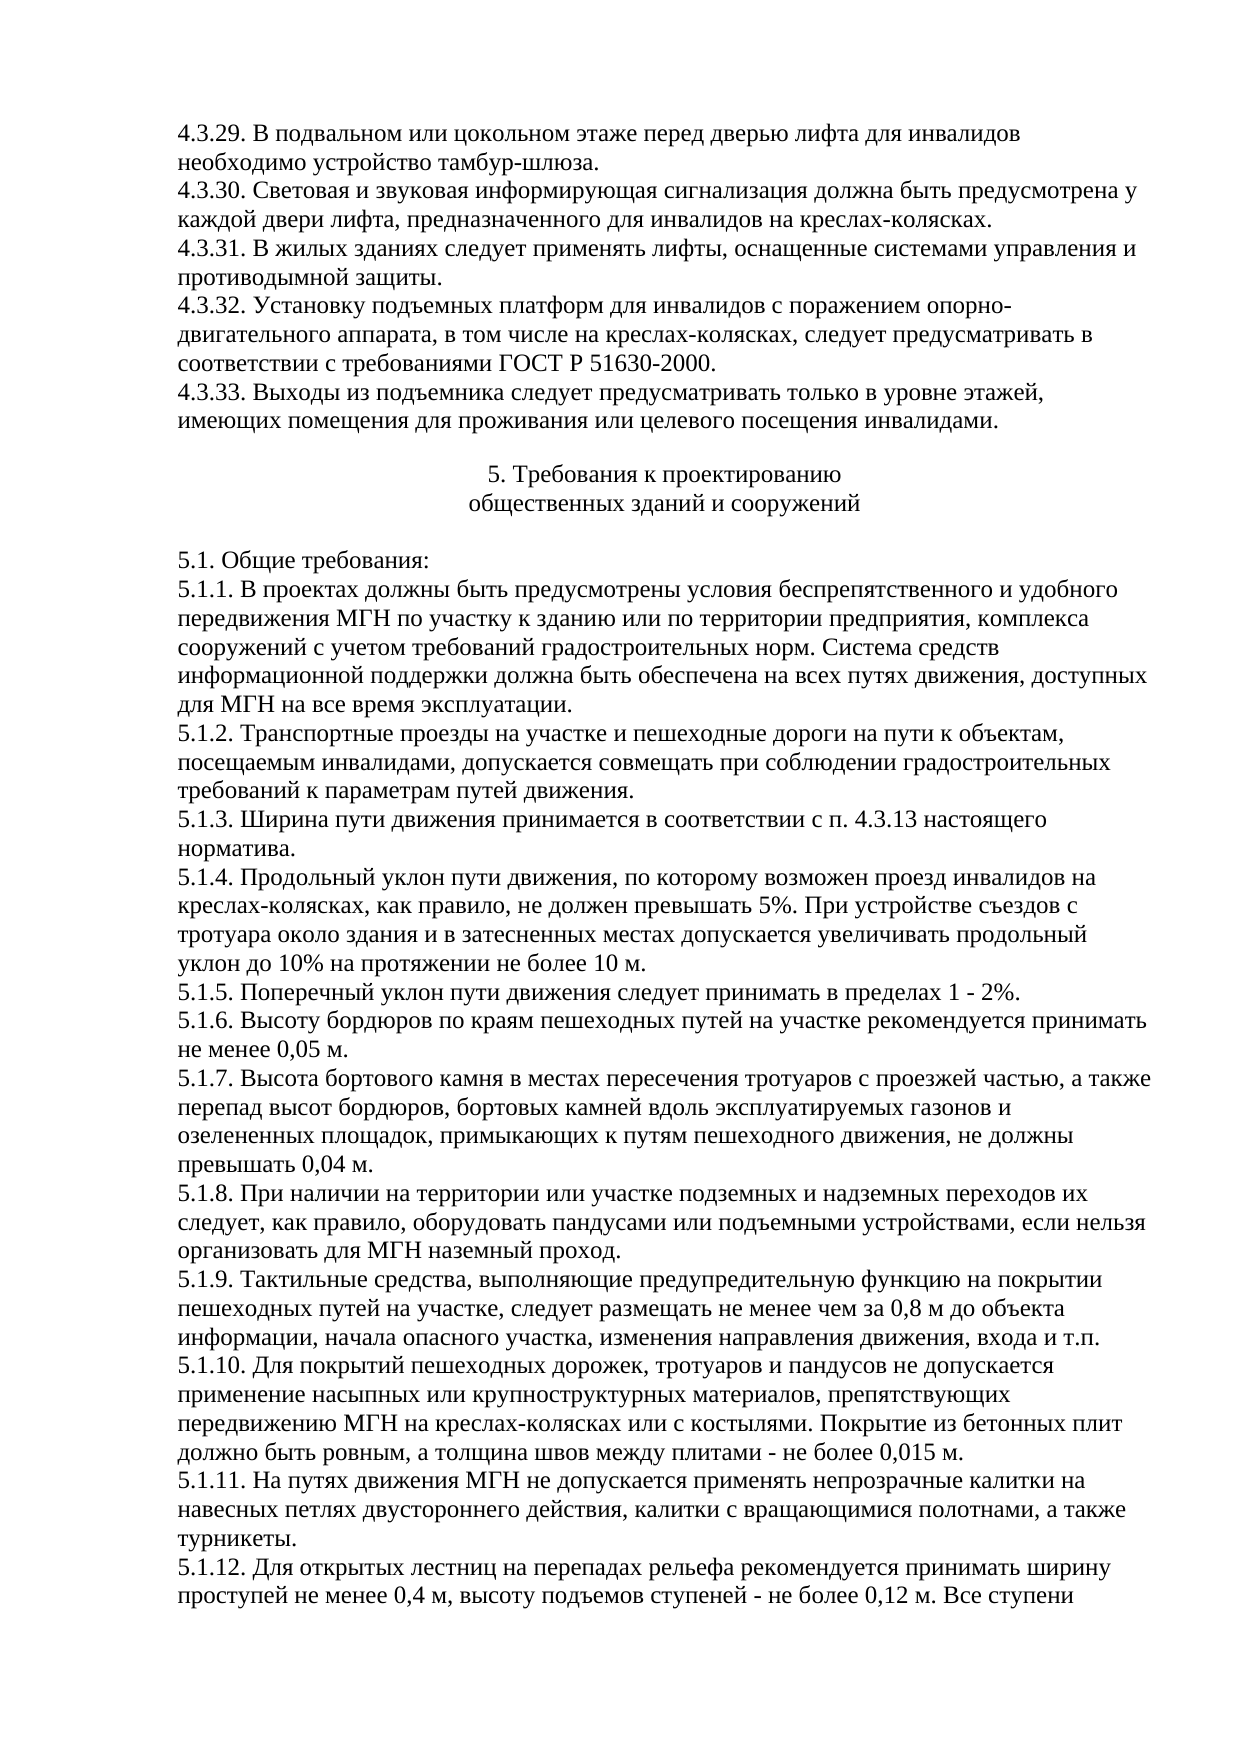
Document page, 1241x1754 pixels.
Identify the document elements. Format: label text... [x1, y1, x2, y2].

text 5. Требования к проектированию [177, 459, 1152, 488]
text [177, 517, 1152, 1609]
text общественных зданий и сооружений [177, 488, 1152, 517]
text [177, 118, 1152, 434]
